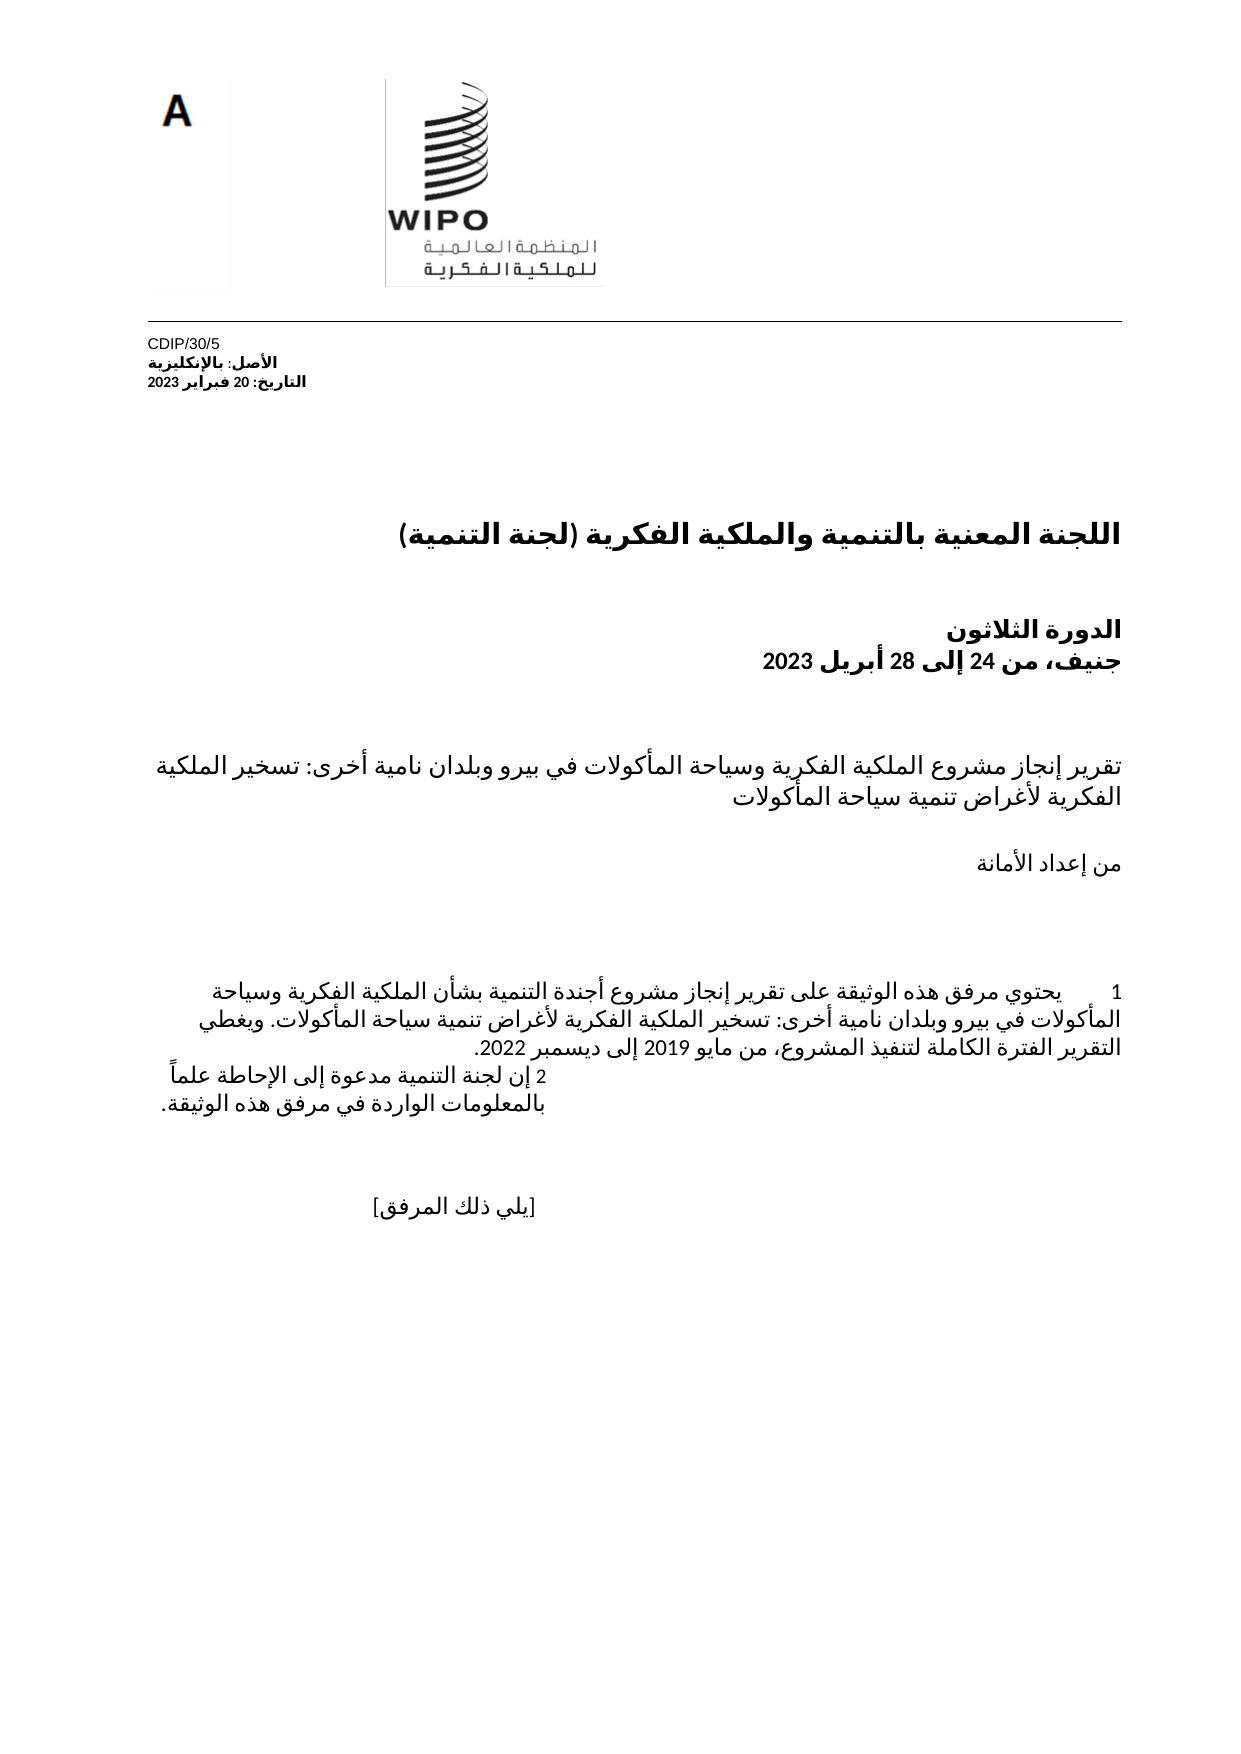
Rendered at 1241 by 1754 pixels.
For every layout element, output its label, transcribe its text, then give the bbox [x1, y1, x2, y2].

text [يلي ذلك المرفق] [148, 1192, 605, 1220]
picture [147, 79, 604, 299]
text إن لجنة التنمية مدعوة إلى الإحاطة علماً بالمعلومات الواردة في مرفق هذه الوثيقة. [148, 1061, 546, 1117]
text جنيف، من 24 إلى 28 أبريل 2023 [148, 645, 1122, 675]
subtitle اللجنة المعنية بالتنمية والملكية الفكرية (لجنة التنمية) [148, 516, 1122, 552]
text من إعداد الأمانة [148, 849, 1122, 877]
text التاريخ: 20 فبراير 2023 [148, 372, 1122, 391]
text الأصل: بالإنكليزية [148, 353, 1122, 372]
text CDIP/30/5 [148, 335, 1122, 353]
text الدورة الثلاثون [148, 614, 1122, 645]
text يحتوي مرفق هذه الوثيقة على تقرير إنجاز مشروع أجندة التنمية بشأن الملكية الفكرية وسياحة المأكولات في بيرو وبلدان نامية أخرى: تسخير الملكية الفكرية لأغراض تنمية سياحة المأكولات. ويغطي التقرير الفترة الكاملة لتنفيذ المشروع، من مايو 2019 إلى ديسمبر 2022. [148, 977, 1122, 1061]
text تقرير إنجاز مشروع الملكية الفكرية وسياحة المأكولات في بيرو وبلدان نامية أخرى: تسخير الملكية الفكرية لأغراض تنمية سياحة المأكولات [148, 750, 1122, 811]
